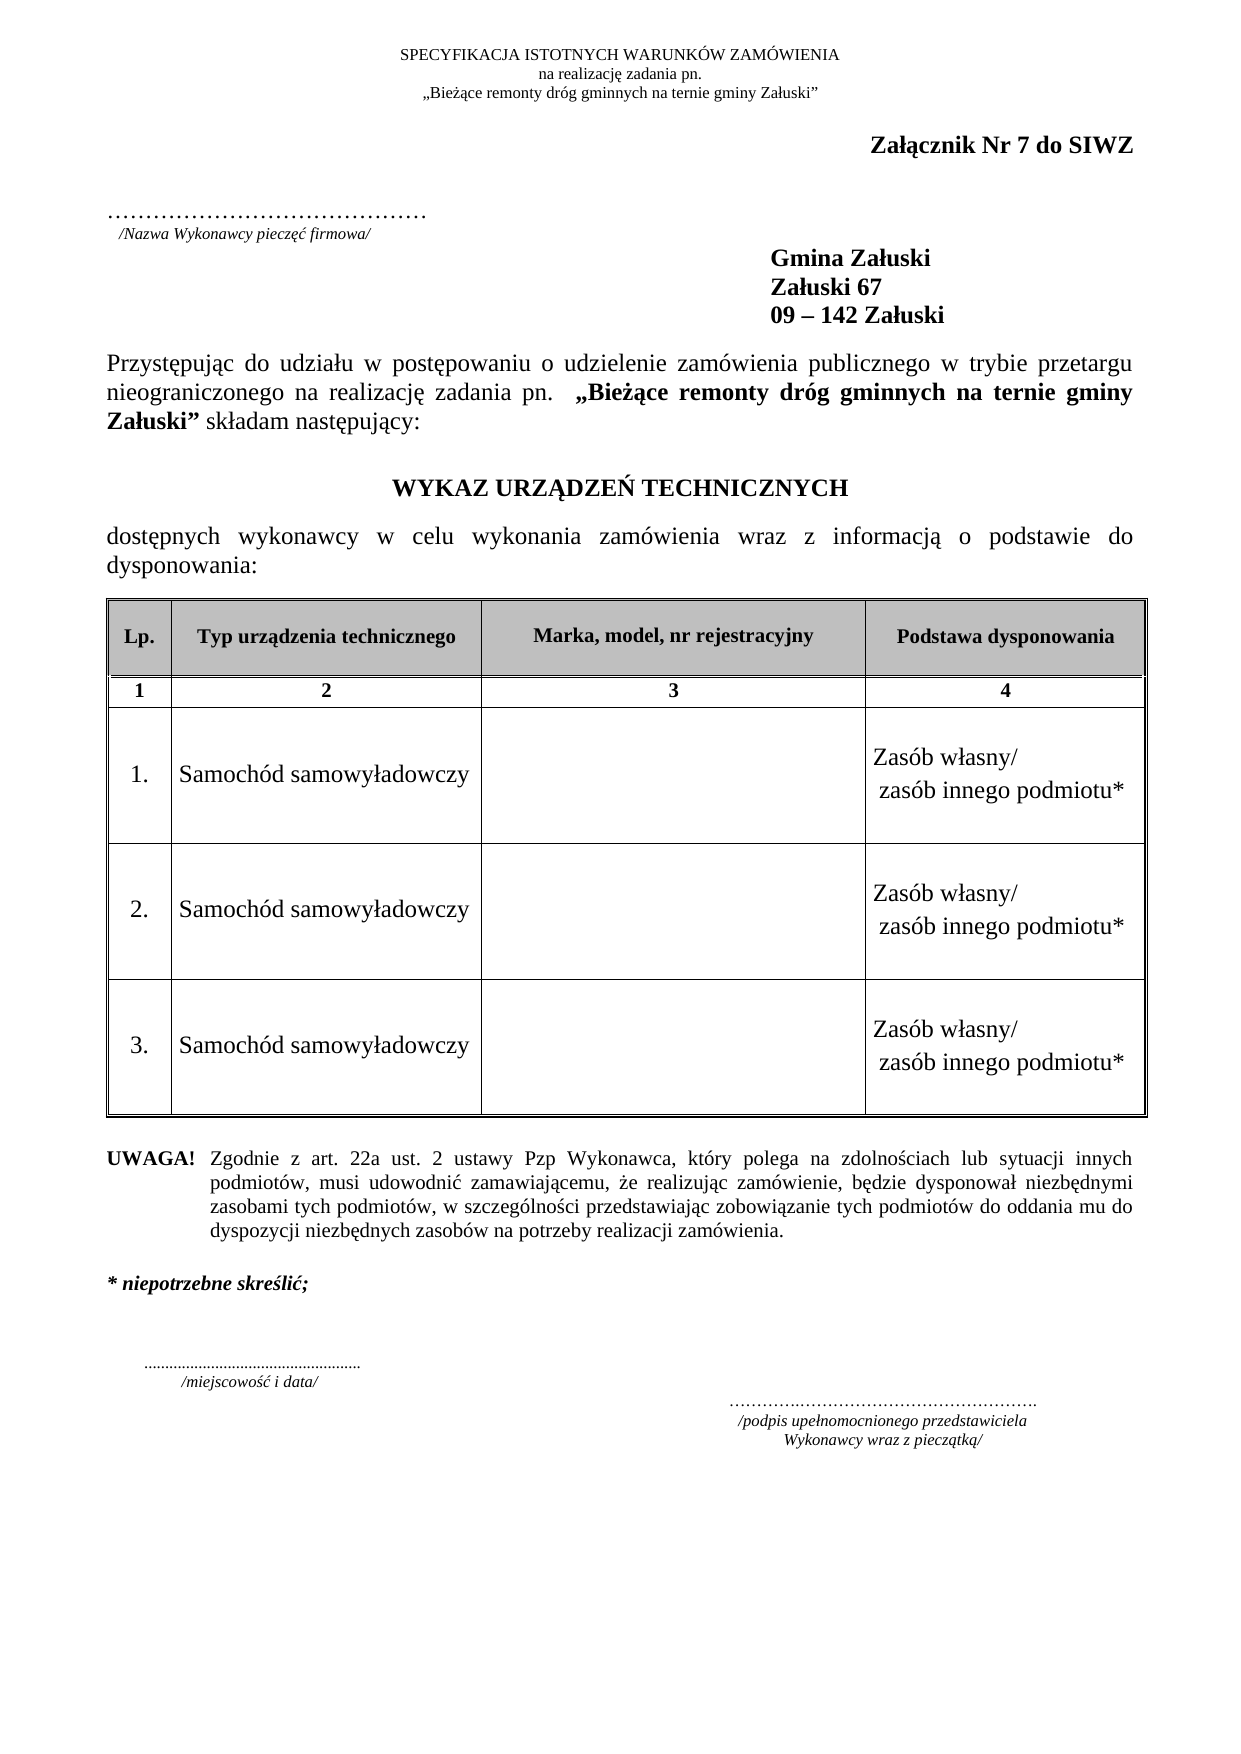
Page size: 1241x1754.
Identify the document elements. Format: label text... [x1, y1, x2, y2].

text WYKAZ URZĄDZEŃ TECHNICZNYCH [106, 473, 1134, 502]
text …………………………………… [106, 198, 1134, 224]
table_cell Samochód samowyładowczy [172, 708, 481, 843]
text Załuski 67 [106, 272, 1134, 301]
text ………….……………………………………. [631, 1391, 1134, 1410]
table_cell Zasób własny/ zasób innego podmiotu* [866, 980, 1144, 1114]
table_header Lp. [109, 601, 171, 675]
text /Nazwa Wykonawcy pieczęć firmowa/ [106, 224, 1134, 243]
table_cell 1. [109, 708, 171, 843]
table_cell 3. [109, 980, 171, 1114]
table_cell 2. [109, 844, 171, 978]
table_cell Zasób własny/ zasób innego podmiotu* [866, 844, 1144, 978]
table_header Typ urządzenia technicznego [172, 601, 481, 675]
text .................................................... [144, 1353, 1134, 1372]
table_cell [482, 980, 865, 1114]
table_cell [482, 708, 865, 843]
table_cell [482, 844, 865, 978]
table_header Marka, model, nr rejestracyjny [482, 601, 865, 675]
table_cell Samochód samowyładowczy [172, 844, 481, 978]
text /podpis upełnomocnionego przedstawiciela [631, 1410, 1134, 1429]
text UWAGA! Zgodnie z art. 22a ust. 2 ustawy Pzp Wykonawca, który polega na zdolnościach lub sytuacji innych podmiotów, musi udowodnić zamawiającemu, że realizując zamówienie, będzie dysponował niezbędnymi zasobami tych podmiotów, w szczególności przedstawiając zobowiązanie tych podmiotów do oddania mu do dyspozycji niezbędnych zasobów na potrzeby realizacji zamówienia. [106, 1146, 1134, 1242]
text /miejscowość i data/ [144, 1372, 1134, 1391]
text dostępnych wykonawcy w celu wykonania zamówienia wraz z informacją o podstawie do dysponowania: [106, 521, 1134, 578]
text Przystępując do udziału w postępowaniu o udzielenie zamówienia publicznego w trybie przetargu nieograniczonego na realizację zadania pn. „Bieżące remonty dróg gminnych na ternie gminy Załuski” składam następujący: [106, 348, 1134, 435]
text Gmina Załuski [106, 243, 1134, 272]
table_cell 1 [109, 675, 171, 707]
table_cell Zasób własny/ zasób innego podmiotu* [866, 708, 1144, 843]
table_cell 4 [866, 675, 1145, 707]
table_cell 3 [482, 678, 865, 707]
text * niepotrzebne skreślić; [106, 1271, 1134, 1295]
text 09 – 142 Załuski [106, 301, 1134, 329]
table_cell Samochód samowyładowczy [172, 980, 481, 1114]
text Wykonawcy wraz z pieczątką/ [631, 1429, 1134, 1449]
table_header Podstawa dysponowania [866, 601, 1144, 675]
table_cell 2 [172, 678, 481, 707]
text Załącznik Nr 7 do SIWZ [106, 131, 1134, 159]
